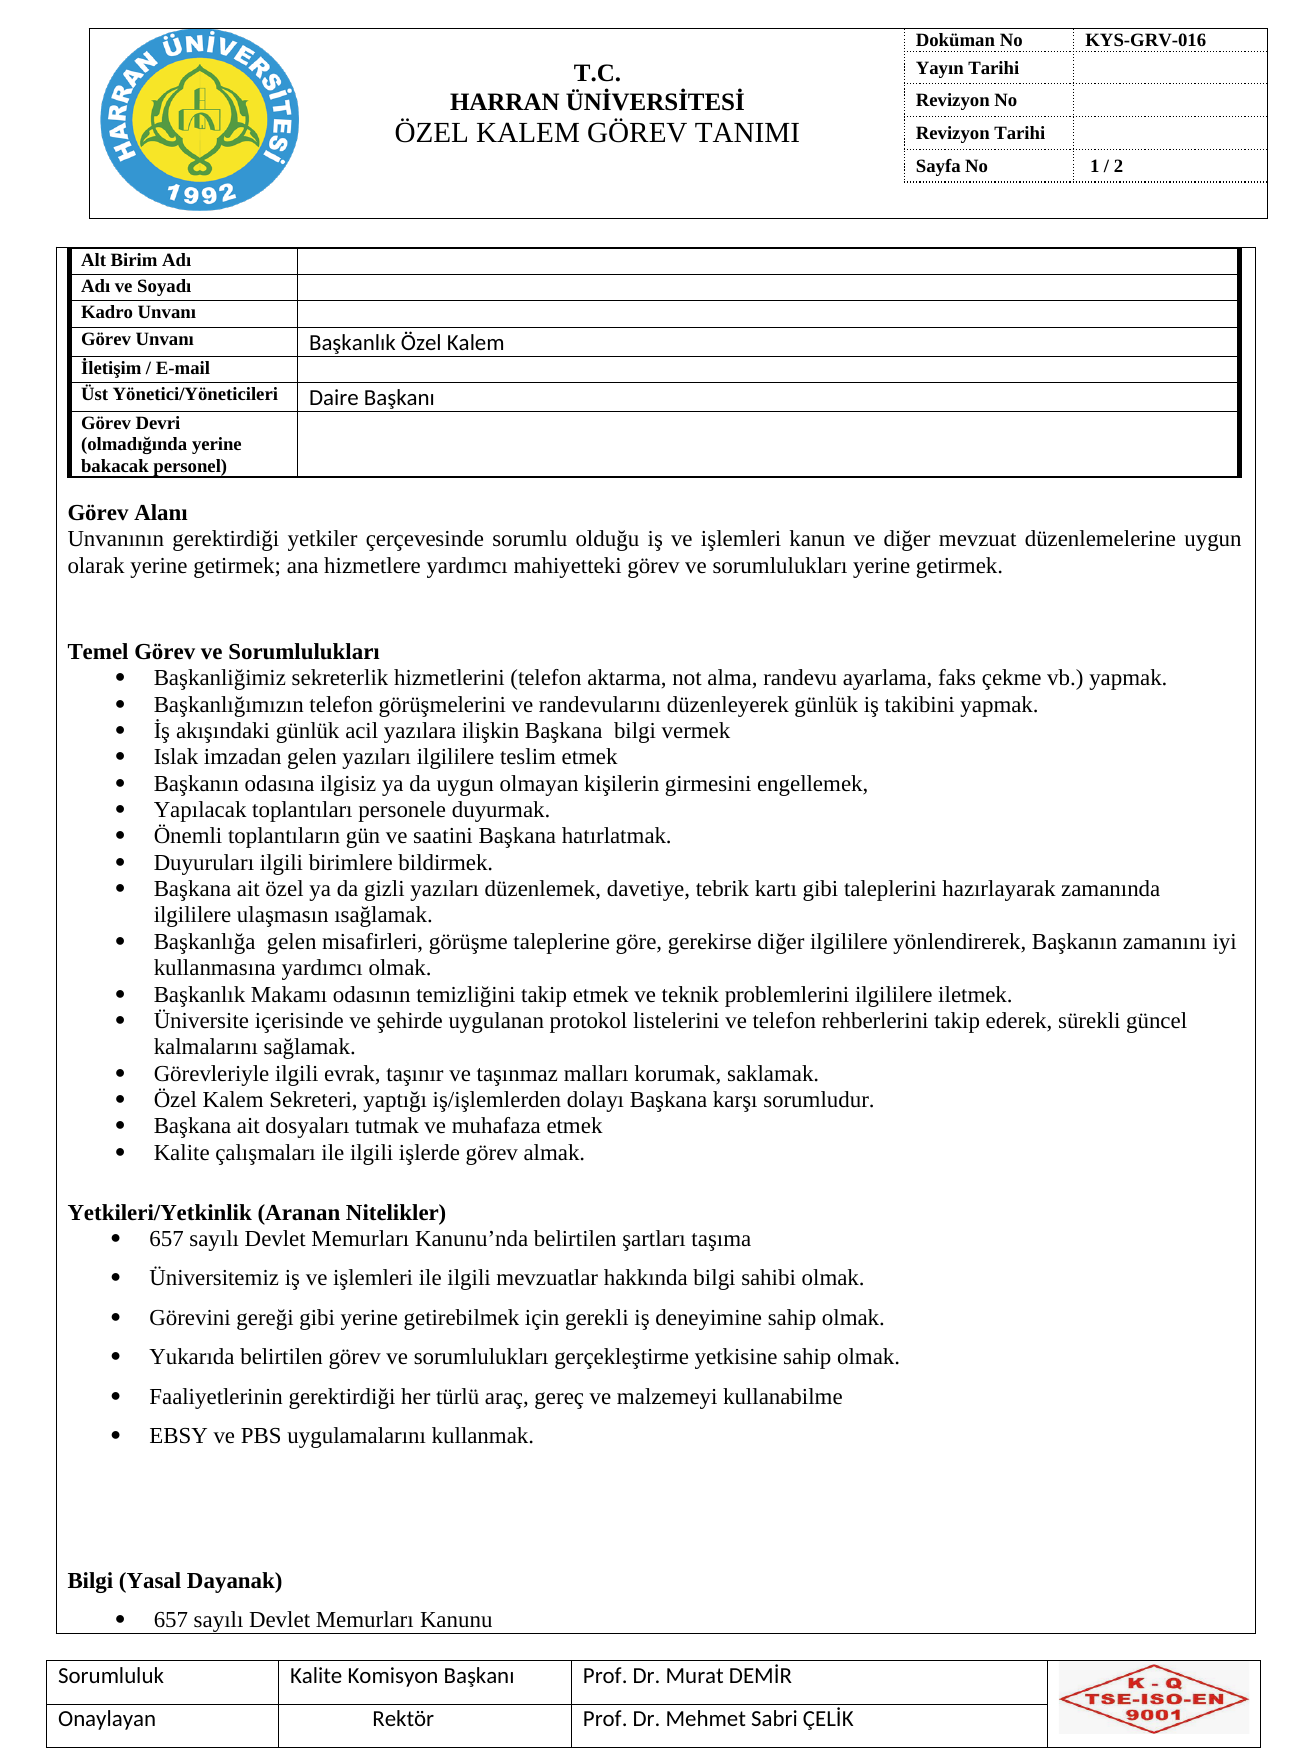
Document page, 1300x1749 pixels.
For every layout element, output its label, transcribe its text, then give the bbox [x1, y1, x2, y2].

picture [1058, 1661, 1250, 1734]
picture [100, 29, 299, 211]
